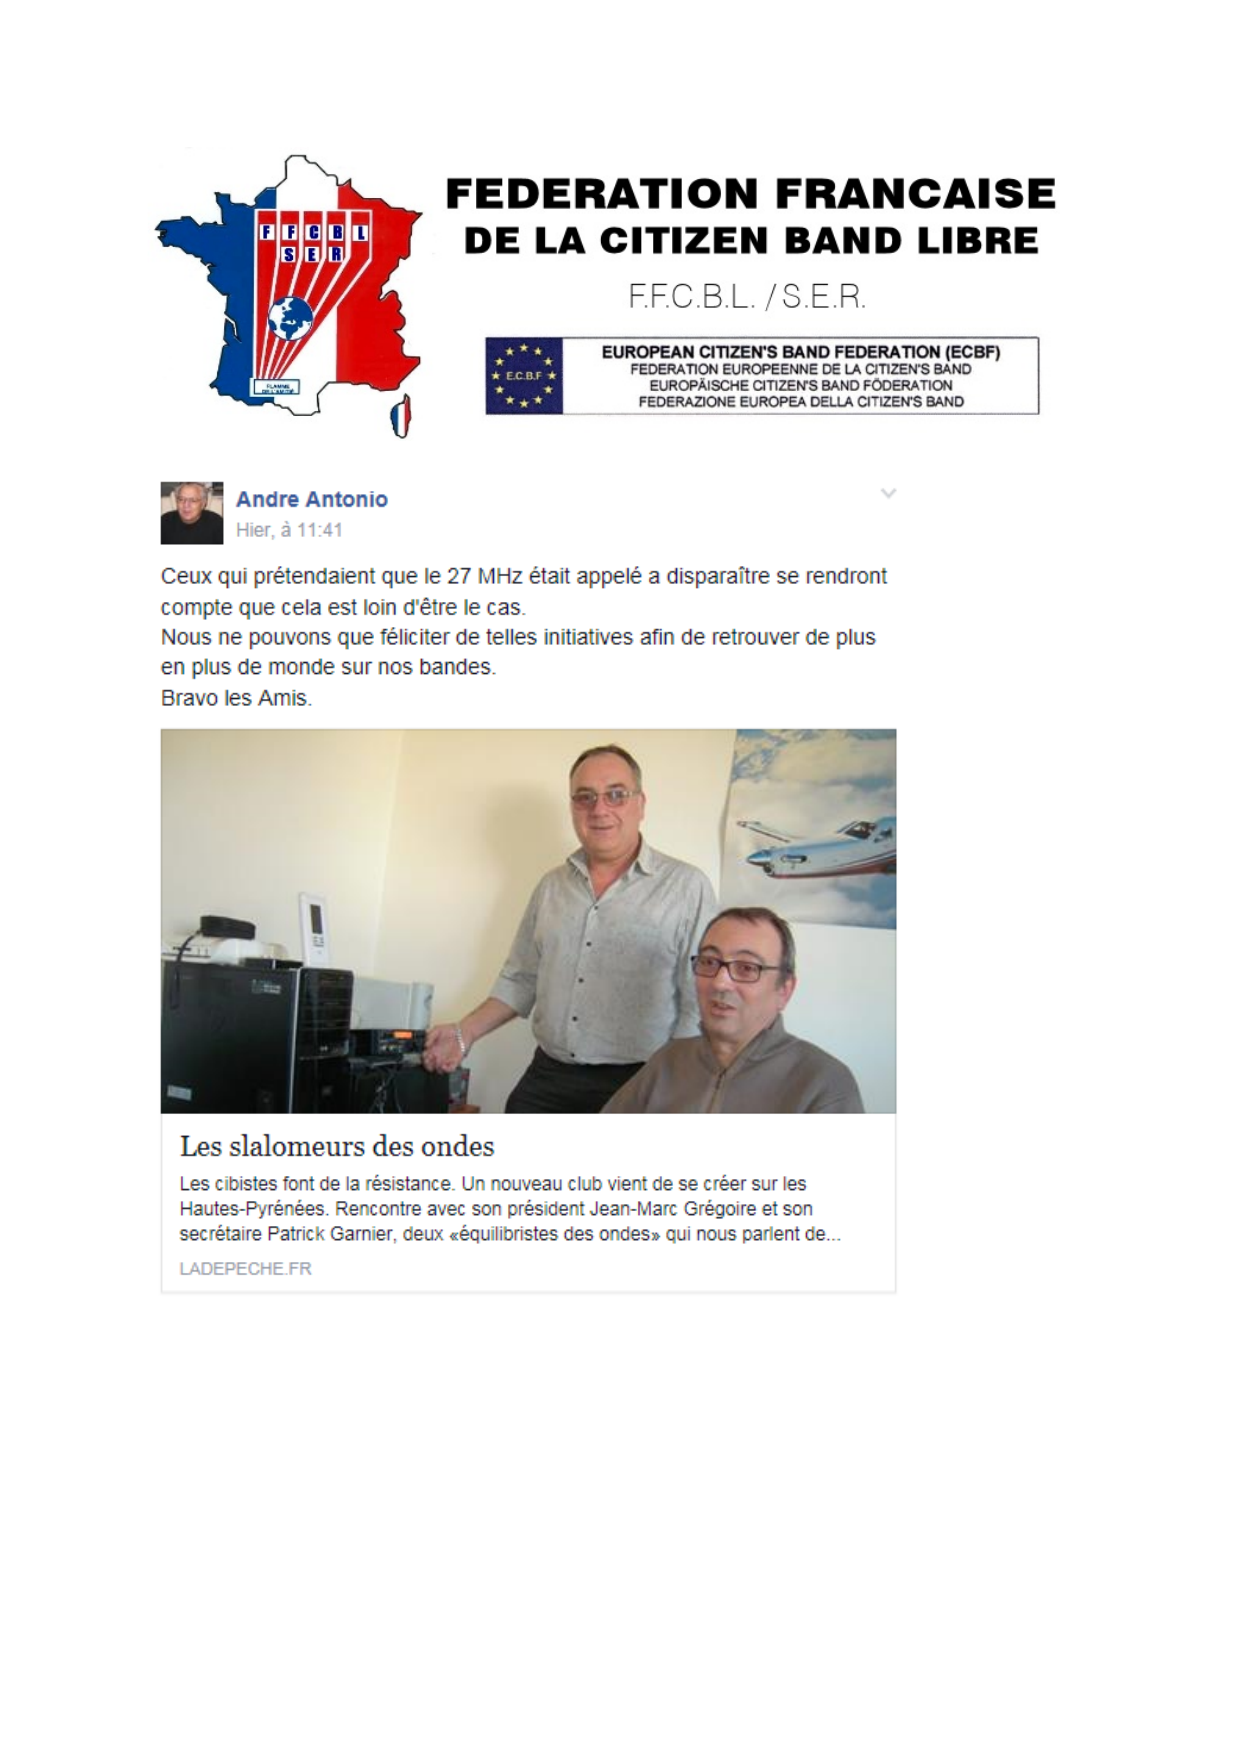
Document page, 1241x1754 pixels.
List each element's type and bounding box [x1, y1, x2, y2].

picture [147, 465, 914, 1297]
picture [147, 147, 1093, 441]
